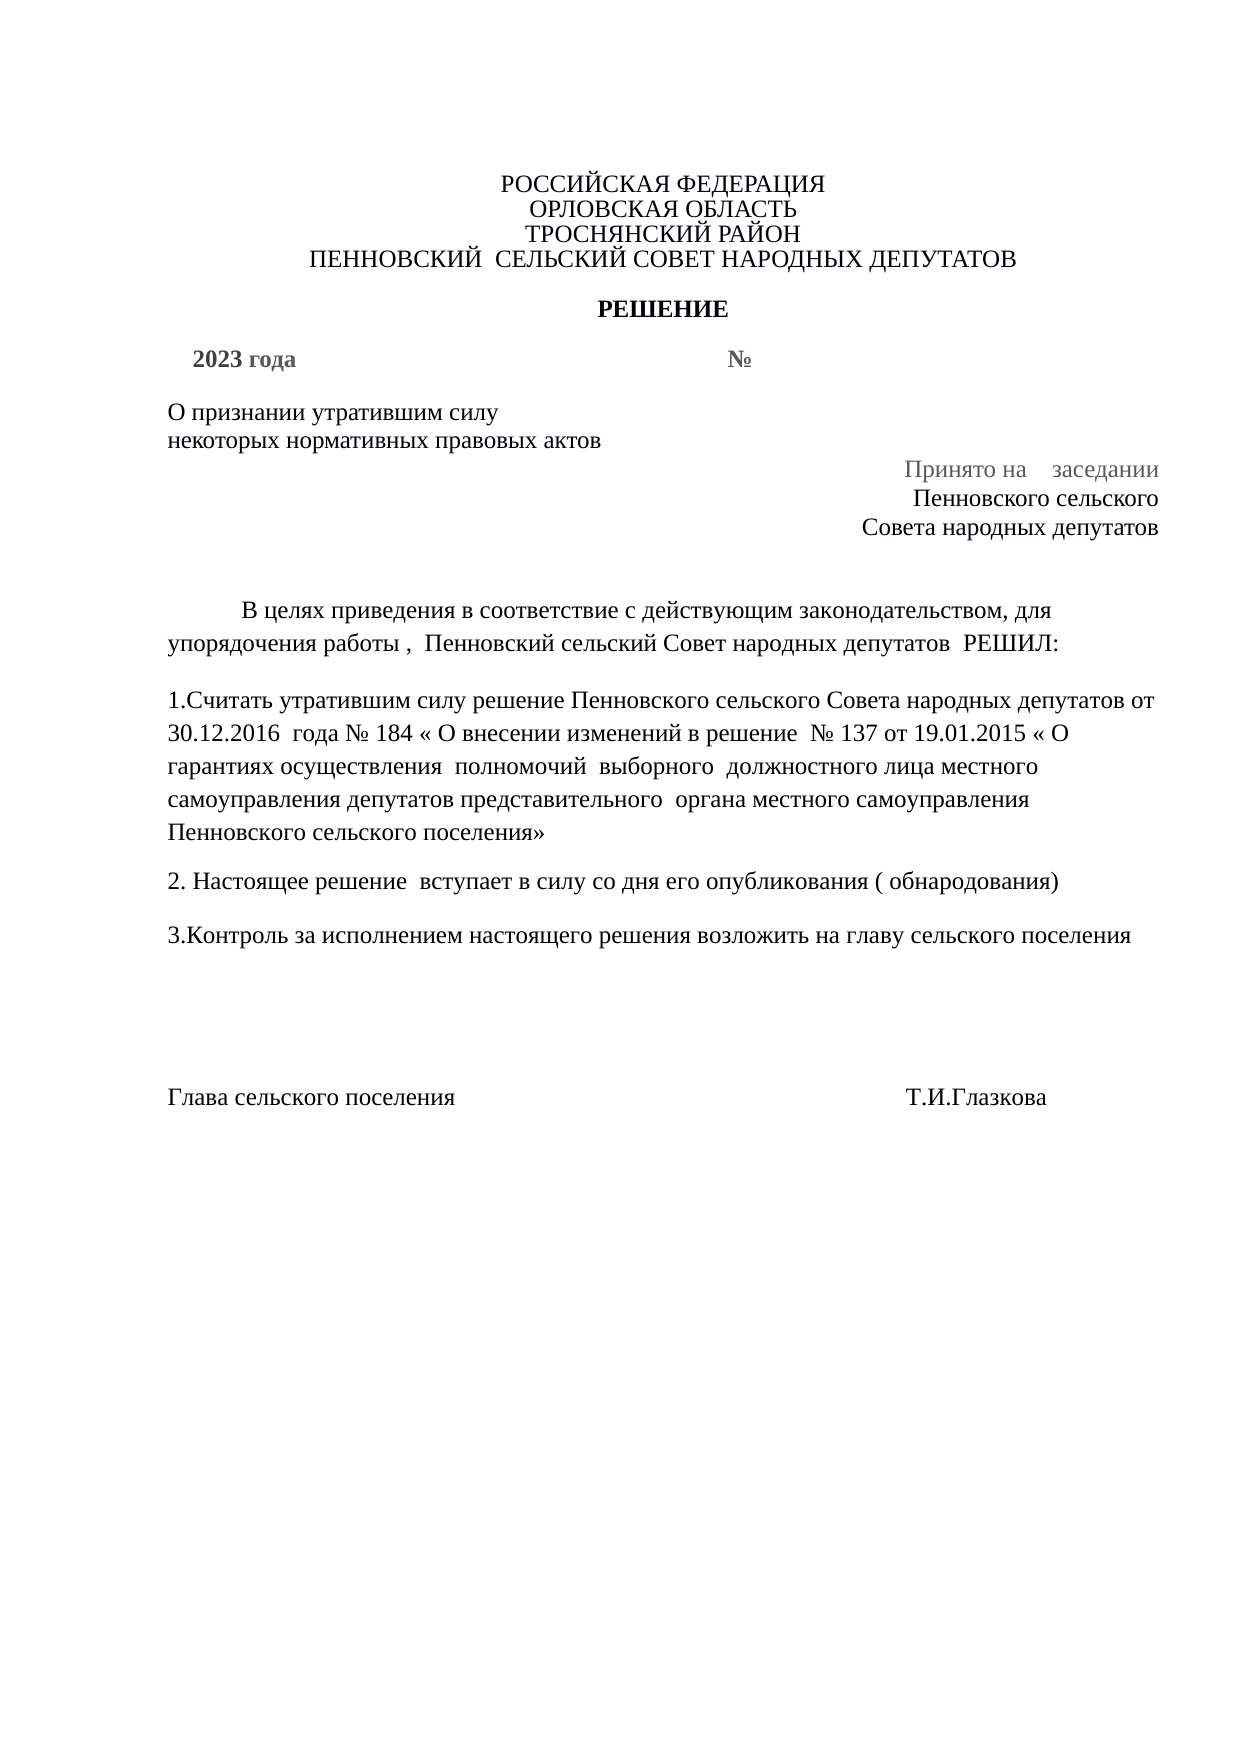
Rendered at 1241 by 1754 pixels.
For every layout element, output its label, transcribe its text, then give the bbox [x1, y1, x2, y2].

text некоторых нормативных правовых актов [167, 426, 1159, 454]
text Совета народных депутатов [167, 512, 1159, 541]
text 1.Считать утратившим силу решение Пенновского сельского Совета народных депутатов от 30.12.2016 года № 184 « О внесении изменений в решение № 137 от 19.01.2015 « О гарантиях осуществления полномочий выборного должностного лица местного самоуправления депутатов представительного органа местного самоуправления Пенновского сельского поселения» [167, 682, 1159, 846]
text 3.Контроль за исполнением настоящего решения возложить на главу сельского поселения [167, 920, 1159, 949]
text В целях приведения в соответствие с действующим законодательством, для упорядочения работы , Пенновский сельский Совет народных депутатов РЕШИЛ: [167, 595, 1159, 656]
text РОССИЙСКАЯ ФЕДЕРАЦИЯ [167, 172, 1159, 197]
text Глава сельского поселения Т.И.Глазкова [167, 1082, 1159, 1111]
text РЕШЕНИЕ [167, 297, 1159, 322]
text Принято на заседании Пенновского сельского [167, 454, 1159, 512]
text 2. Настоящее решение вступает в силу со дня его опубликования ( обнародования) [167, 866, 1159, 895]
text ПЕННОВСКИЙ СЕЛЬСКИЙ СОВЕТ НАРОДНЫХ ДЕПУТАТОВ [167, 247, 1159, 272]
text О признании утратившим силу [167, 397, 1159, 426]
text ОРЛОВСКАЯ ОБЛАСТЬ [167, 197, 1159, 222]
text 2023 года № [167, 347, 1159, 372]
text ТРОСНЯНСКИЙ РАЙОН [167, 222, 1159, 247]
